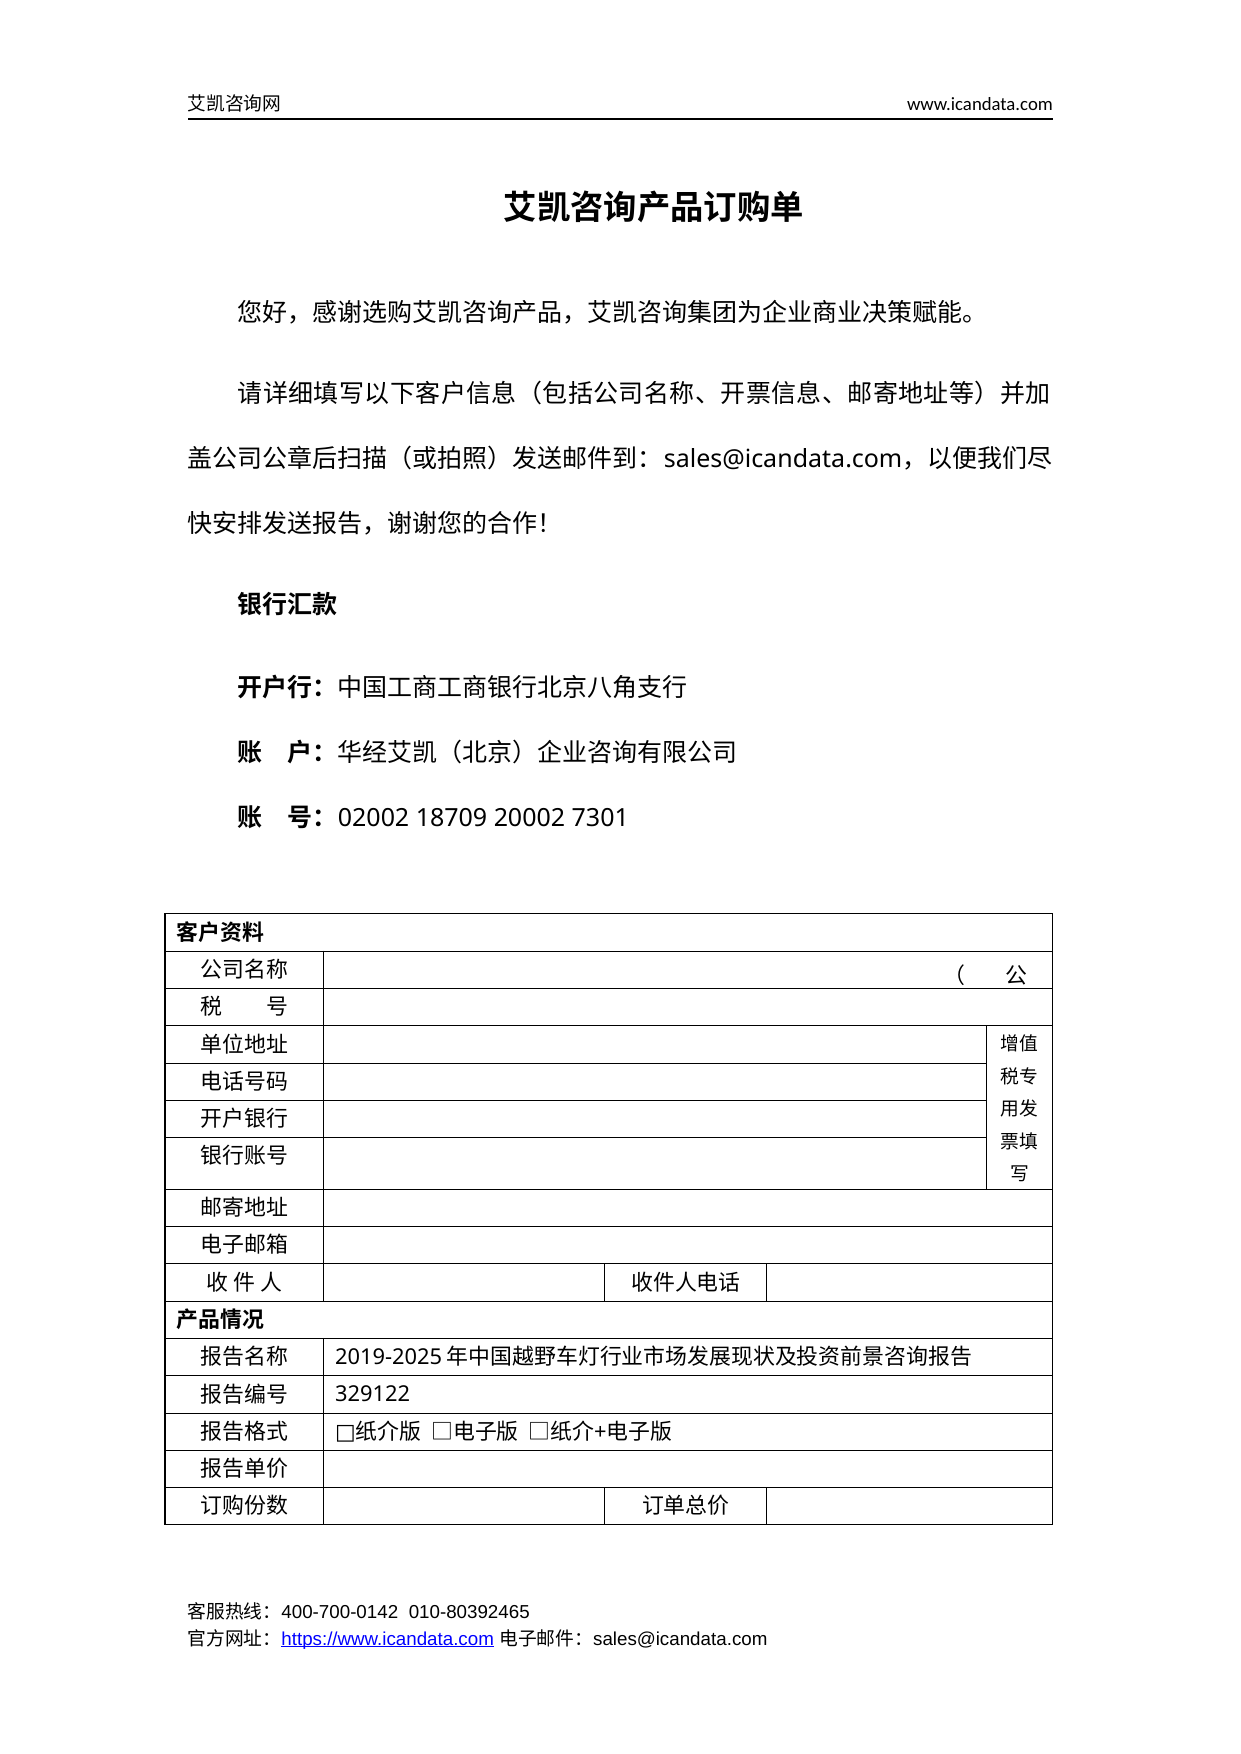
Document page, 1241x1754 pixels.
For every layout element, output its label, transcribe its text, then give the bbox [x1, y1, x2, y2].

table_cell □纸介版 □电子版 □纸介+电子版 [324, 1414, 1052, 1450]
text 银行汇款 [187, 570, 1053, 635]
text 账 户：华经艾凯（北京）企业咨询有限公司 [187, 718, 1053, 783]
table_cell 报告格式 [166, 1414, 323, 1450]
text 艾凯咨询产品订购单 [187, 172, 1053, 237]
table_cell 报告单价 [166, 1451, 323, 1487]
table_cell 报告名称 [166, 1339, 323, 1375]
table_cell 329122 [324, 1376, 1052, 1412]
table_cell 报告编号 [166, 1376, 323, 1412]
table_cell 增值税专用发票填写 [987, 1026, 1052, 1189]
text 账 号：02002 18709 20002 7301 [187, 783, 1053, 848]
table_cell [324, 1101, 986, 1137]
table_cell [324, 1138, 986, 1189]
table_cell 公司名称 [166, 952, 323, 988]
table_cell 2019-2025年中国越野车灯行业市场发展现状及投资前景咨询报告 [324, 1339, 1052, 1375]
table_cell 税 号 [166, 989, 323, 1025]
table_cell 订购份数 [166, 1488, 323, 1524]
table_cell 订单总价 [605, 1488, 766, 1524]
text 您好，感谢选购艾凯咨询产品，艾凯咨询集团为企业商业决策赋能。 [187, 278, 1053, 343]
table_cell 电子邮箱 [166, 1227, 323, 1263]
table_cell 邮寄地址 [166, 1190, 323, 1226]
table_cell [324, 1064, 986, 1100]
table_cell [324, 1451, 1052, 1487]
table_cell 开户银行 [166, 1101, 323, 1137]
text 请详细填写以下客户信息（包括公司名称、开票信息、邮寄地址等）并加盖公司公章后扫描（或拍照）发送邮件到：sales@icandata.com，以便我们尽快安排发送报告，谢谢您的合作！ [187, 359, 1053, 554]
table_cell 银行账号 [166, 1138, 323, 1189]
table_cell [324, 1227, 1052, 1263]
table_cell 收件人电话 [605, 1264, 766, 1301]
table_cell [324, 989, 1052, 1025]
table_header 客户资料 [166, 914, 1052, 951]
table_cell 单位地址 [166, 1026, 323, 1062]
table_cell 收 件 人 [166, 1264, 323, 1301]
text 开户行：中国工商工商银行北京八角支行 [187, 653, 1053, 718]
table_cell [767, 1488, 1052, 1524]
table_cell [324, 1488, 604, 1524]
table_cell 电话号码 [166, 1064, 323, 1100]
table_cell [767, 1264, 1052, 1301]
table_cell [324, 1026, 986, 1062]
table_cell [324, 1190, 1052, 1226]
table_cell [324, 952, 1052, 988]
table_cell [324, 1264, 604, 1301]
table_cell 产品情况 [166, 1302, 1052, 1338]
